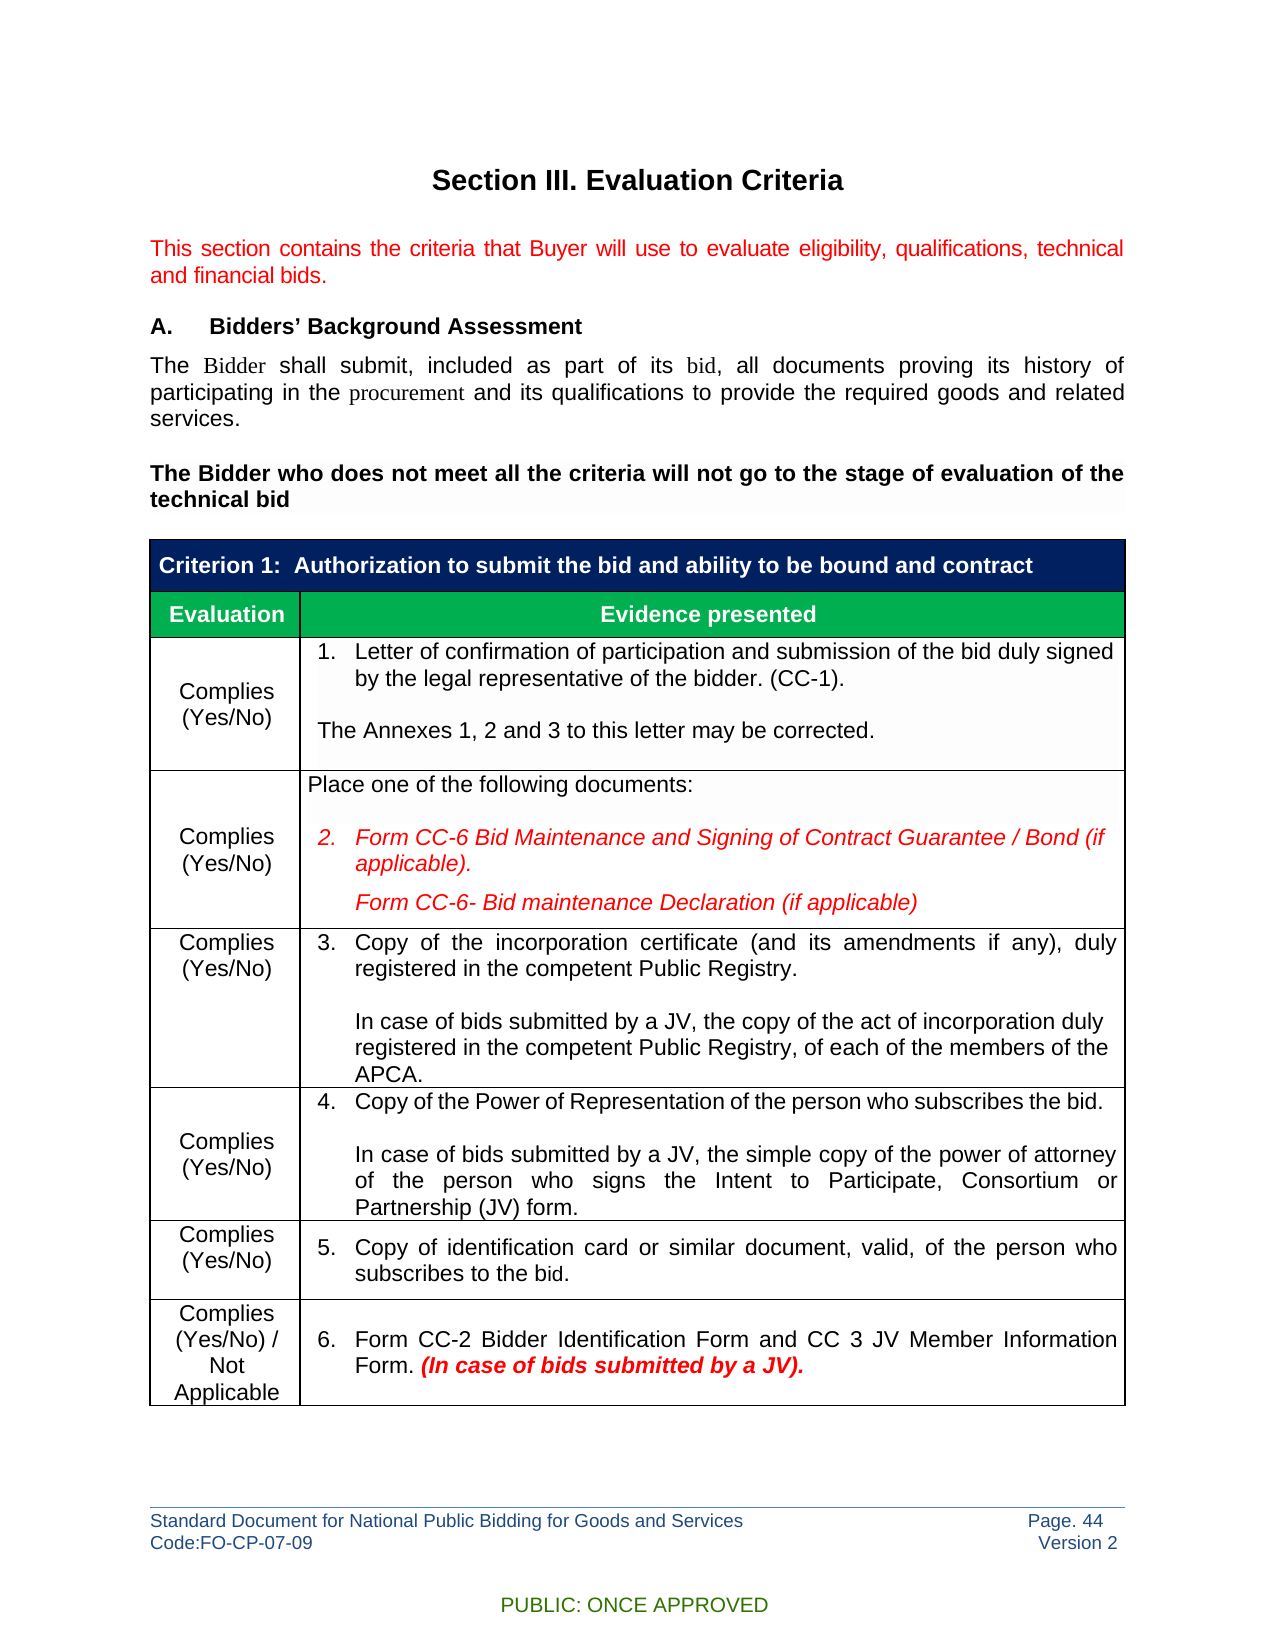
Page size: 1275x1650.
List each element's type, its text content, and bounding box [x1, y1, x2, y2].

table_cell Evaluation [151, 592, 299, 637]
table_cell Place one of the following documents: Form CC-6 Bid Maintenance and Signing of Contract Guarantee / Bond (if applicable). Form CC-6- Bid maintenance Declaration (if applicable) [301, 771, 1124, 928]
table_cell Complies (Yes/No) [151, 1088, 299, 1220]
table_cell Complies (Yes/No) [151, 638, 299, 770]
table_cell Complies (Yes/No) / Not Applicable [151, 1300, 299, 1405]
table_cell Complies (Yes/No) [151, 771, 299, 928]
text The Bidder who does not meet all the criteria will not go to the stage of evaluation of the technical bid [150, 460, 1125, 513]
table_cell Copy of the Power of Representation of the person who subscribes the bid. In case of bids submitted by a JV, the simple copy of the power of attorney of the person who signs the Intent to Participate, Consortium or Partnership (JV) form. [301, 1088, 1124, 1220]
table_cell Complies (Yes/No) [151, 1221, 299, 1299]
table_cell Evidence presented [301, 592, 1124, 637]
table_cell Form CC-2 Bidder Identification Form and CC 3 JV Member Information Form. (In case of bids submitted by a JV). [301, 1300, 1124, 1405]
table_cell Copy of identification card or similar document, valid, of the person who subscribes to the bid. [301, 1221, 1124, 1299]
text The Bidder shall submit, included as part of its bid, all documents proving its history of participating in the procurement and its qualifications to provide the required goods and related services. [150, 352, 1125, 431]
table_cell Complies (Yes/No) [151, 929, 299, 1087]
text This section contains the criteria that Buyer will use to evaluate eligibility, qualifications, technical and financial bids. [150, 235, 1125, 288]
list Bidders’ Background Assessment [150, 313, 1125, 339]
text Section III. Evaluation Criteria [150, 163, 1125, 197]
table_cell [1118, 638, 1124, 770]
table_cell Copy of the incorporation certificate (and its amendments if any), duly registered in the competent Public Registry. In case of bids submitted by a JV, the copy of the act of incorporation duly registered in the competent Public Registry, of each of the members of the APCA. [301, 929, 1124, 1087]
table_header Criterion 1: Authorization to submit the bid and ability to be bound and contract [151, 540, 1124, 591]
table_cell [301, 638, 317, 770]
